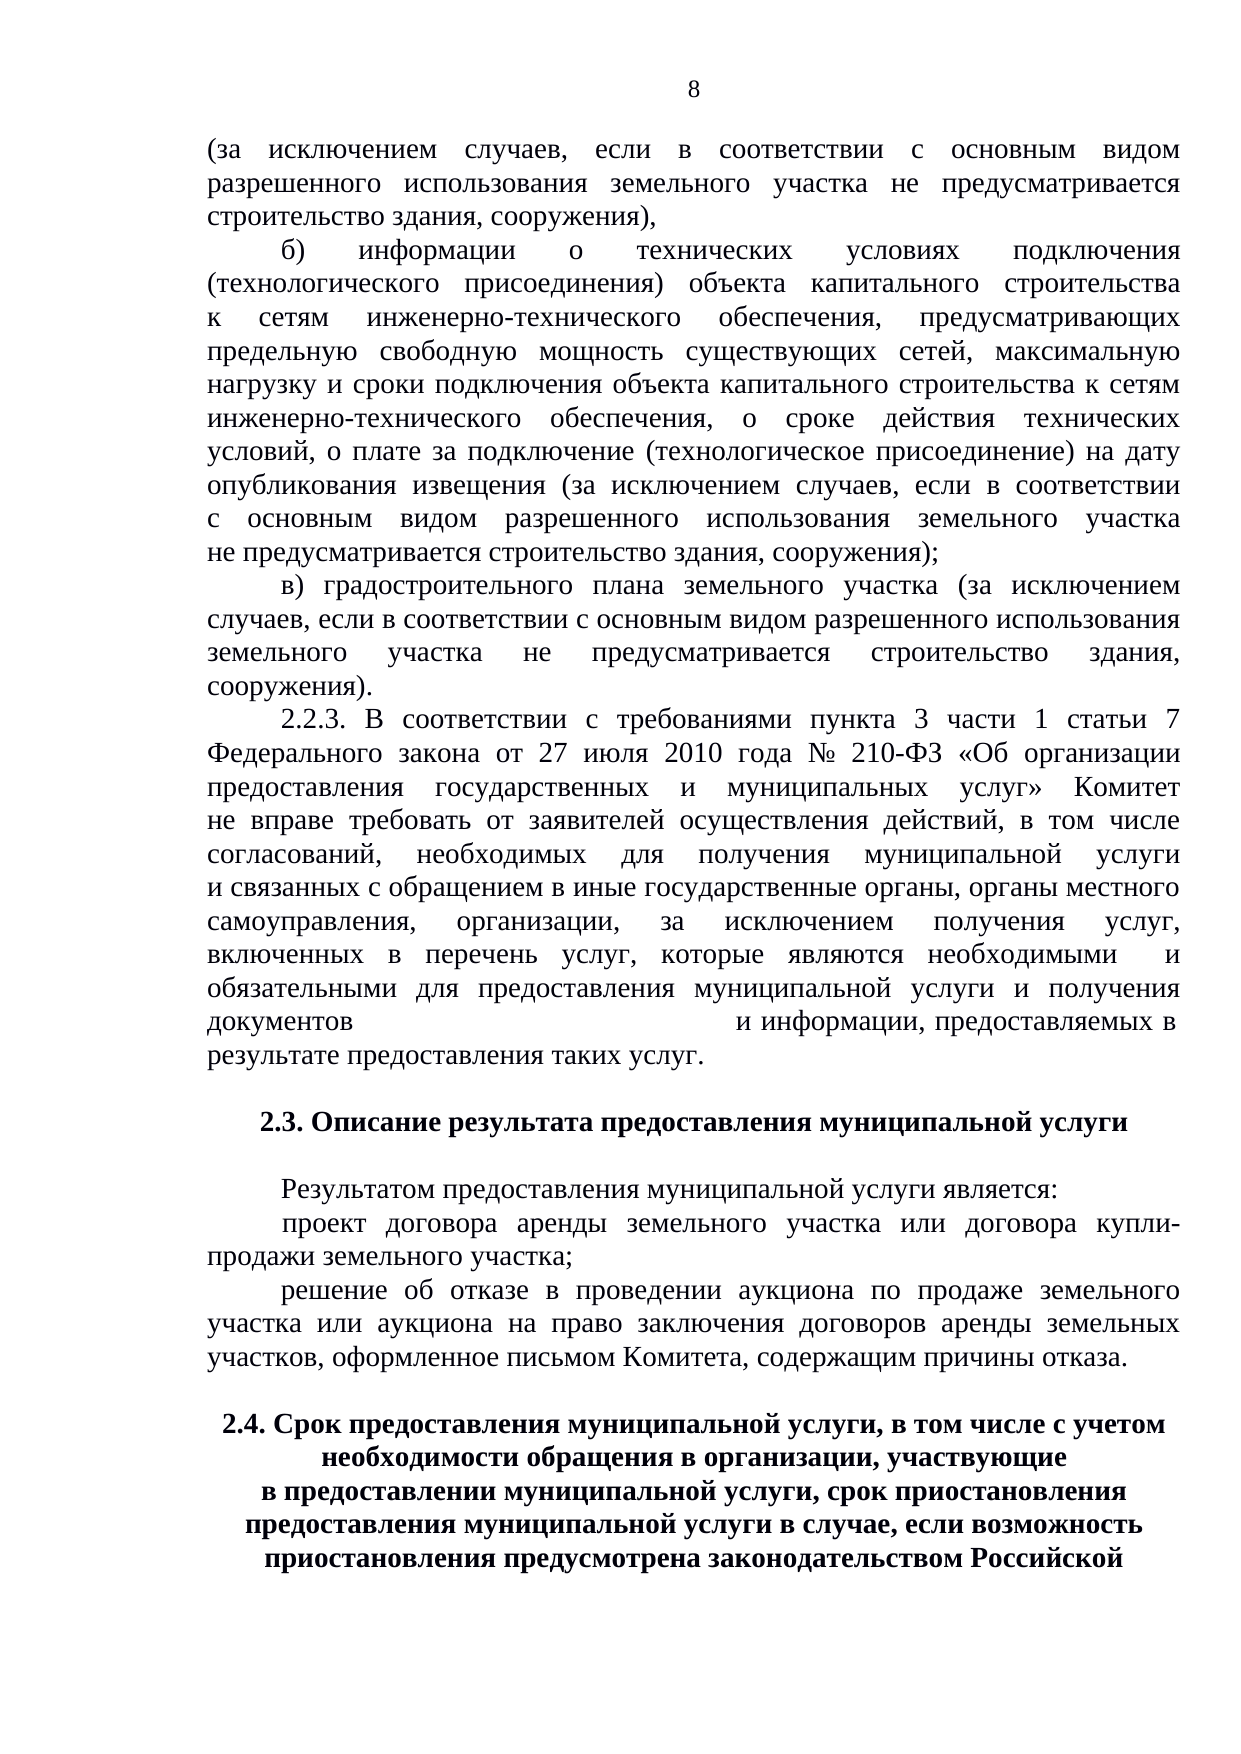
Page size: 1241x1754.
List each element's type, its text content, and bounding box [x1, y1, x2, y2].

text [207, 1406, 1181, 1574]
list решение об отказе в проведении аукциона по продаже земельного участка или аукциона на право заключения договоров аренды земельных участков, оформленное письмом Комитета, содержащим причины отказа. [207, 1272, 1181, 1372]
text в) градостроительного плана земельного участка (за исключением случаев, если в соответствии с основным видом разрешенного использования земельного участка не предусматривается строительство здания, сооружения). [207, 567, 1181, 702]
text 2.2.3. В соответствии с требованиями пункта 3 части 1 статьи 7 Федерального закона от 27 июля 2010 года № 210-ФЗ «Об организации предоставления государственных и муниципальных услуг» Комитет не вправе требовать от заявителей осуществления действий, в том числе согласований, необходимых для получения муниципальной услуги и связанных с обращением в иные государственные органы, органы местного самоуправления, организации, за исключением получения услуг, включенных в перечень услуг, которые являются необходимыми и обязательными для предоставления муниципальной услуги и получения документов и информации, предоставляемых в результате предоставления таких услуг. [207, 702, 1181, 1071]
text проект договора аренды земельного участка или договора купли-продажи земельного участка; [207, 1205, 1181, 1272]
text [207, 131, 1181, 232]
text б) информации о технических условиях подключения (технологического присоединения) объекта капитального строительства к сетям инженерно-технического обеспечения, предусматривающих предельную свободную мощность существующих сетей, максимальную нагрузку и сроки подключения объекта капитального строительства к сетям инженерно-технического обеспечения, о сроке действия технических условий, о плате за подключение (технологическое присоединение) на дату опубликования извещения (за исключением случаев, если в соответствии с основным видом разрешенного использования земельного участка не предусматривается строительство здания, сооружения); [207, 232, 1181, 567]
text 2.3. Описание результата предоставления муниципальной услуги [207, 1104, 1181, 1138]
text Результатом предоставления муниципальной услуги является: [207, 1171, 1181, 1205]
